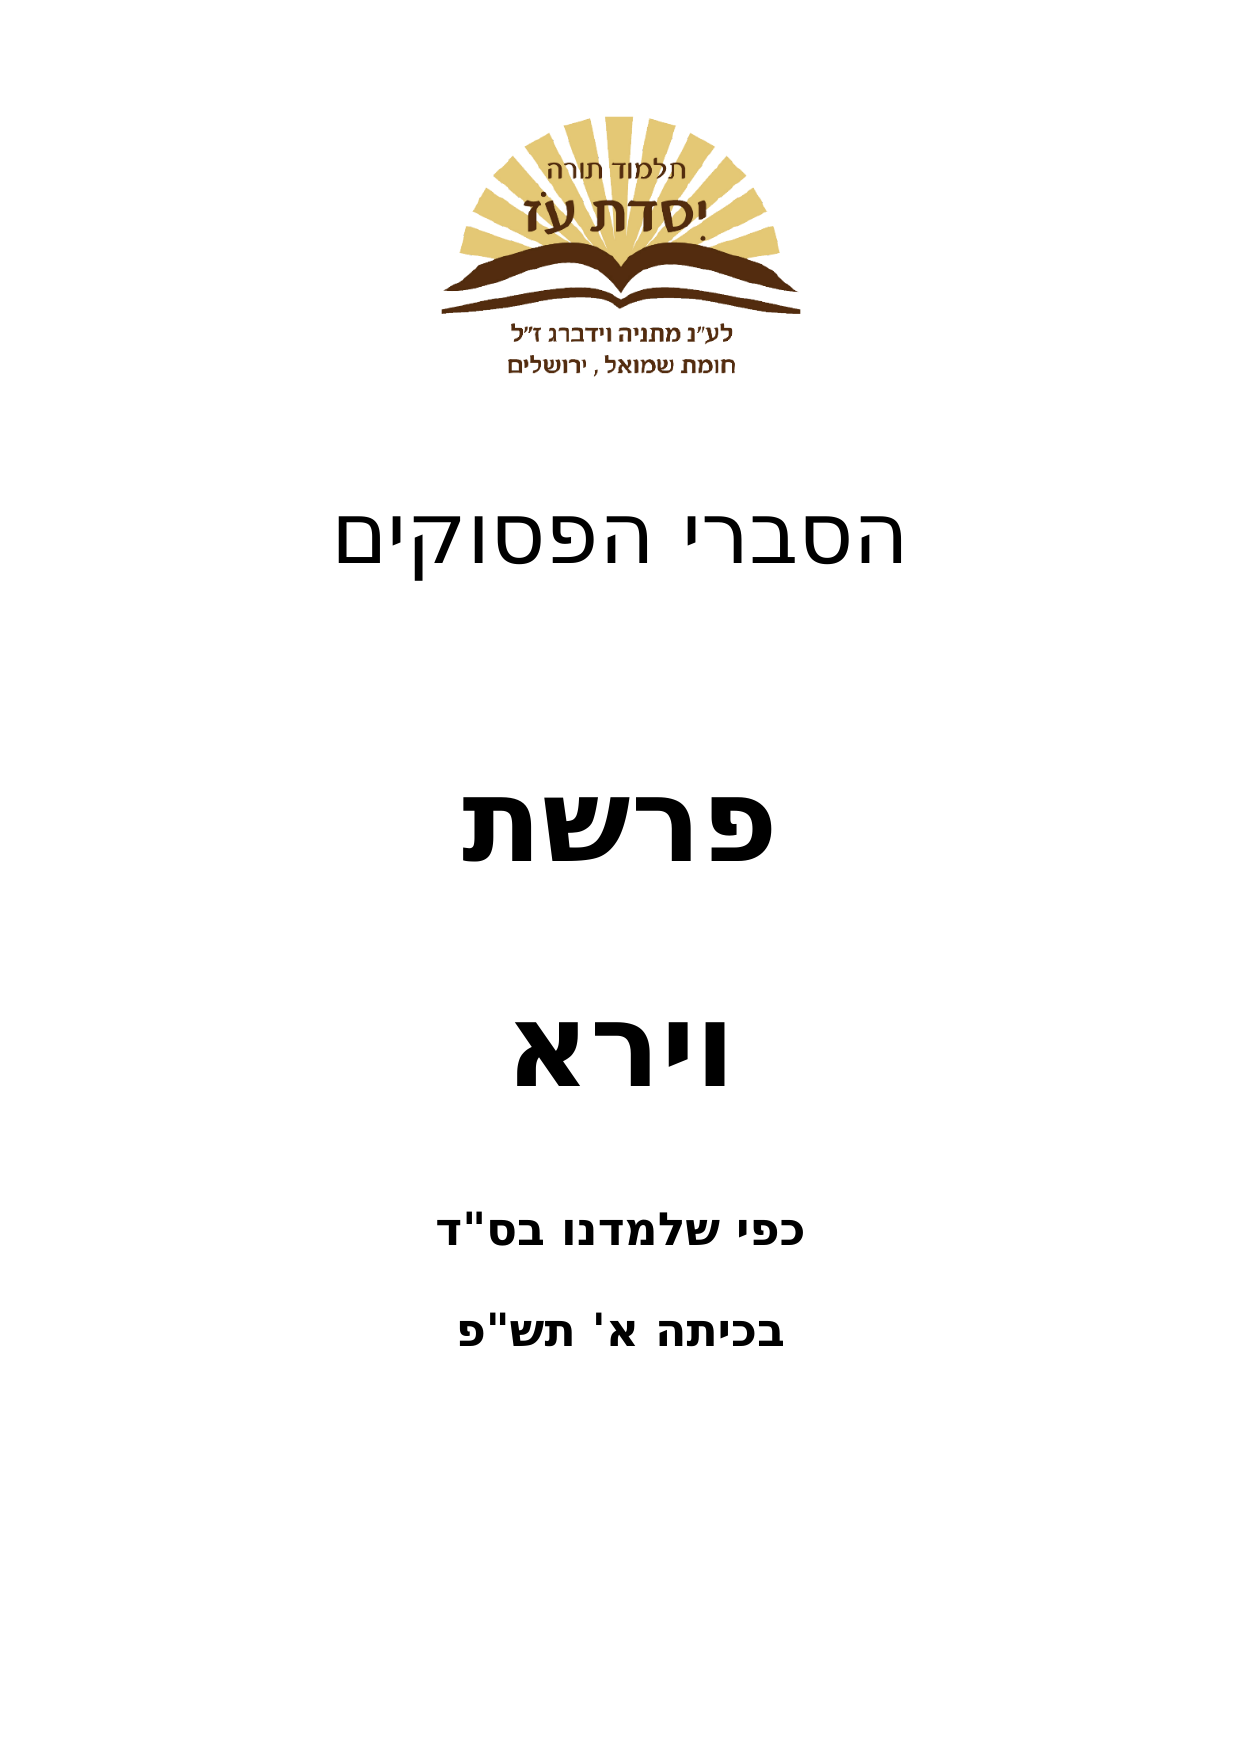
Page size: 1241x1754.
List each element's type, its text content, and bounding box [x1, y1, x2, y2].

text בכיתה א' תש"פ [59, 1303, 1181, 1357]
text כפי שלמדנו בס"ד [59, 1202, 1181, 1256]
text הסברי הפסוקים [59, 484, 1181, 583]
picture [404, 88, 837, 420]
text וירא [59, 978, 1181, 1114]
text פרשת [59, 753, 1181, 889]
